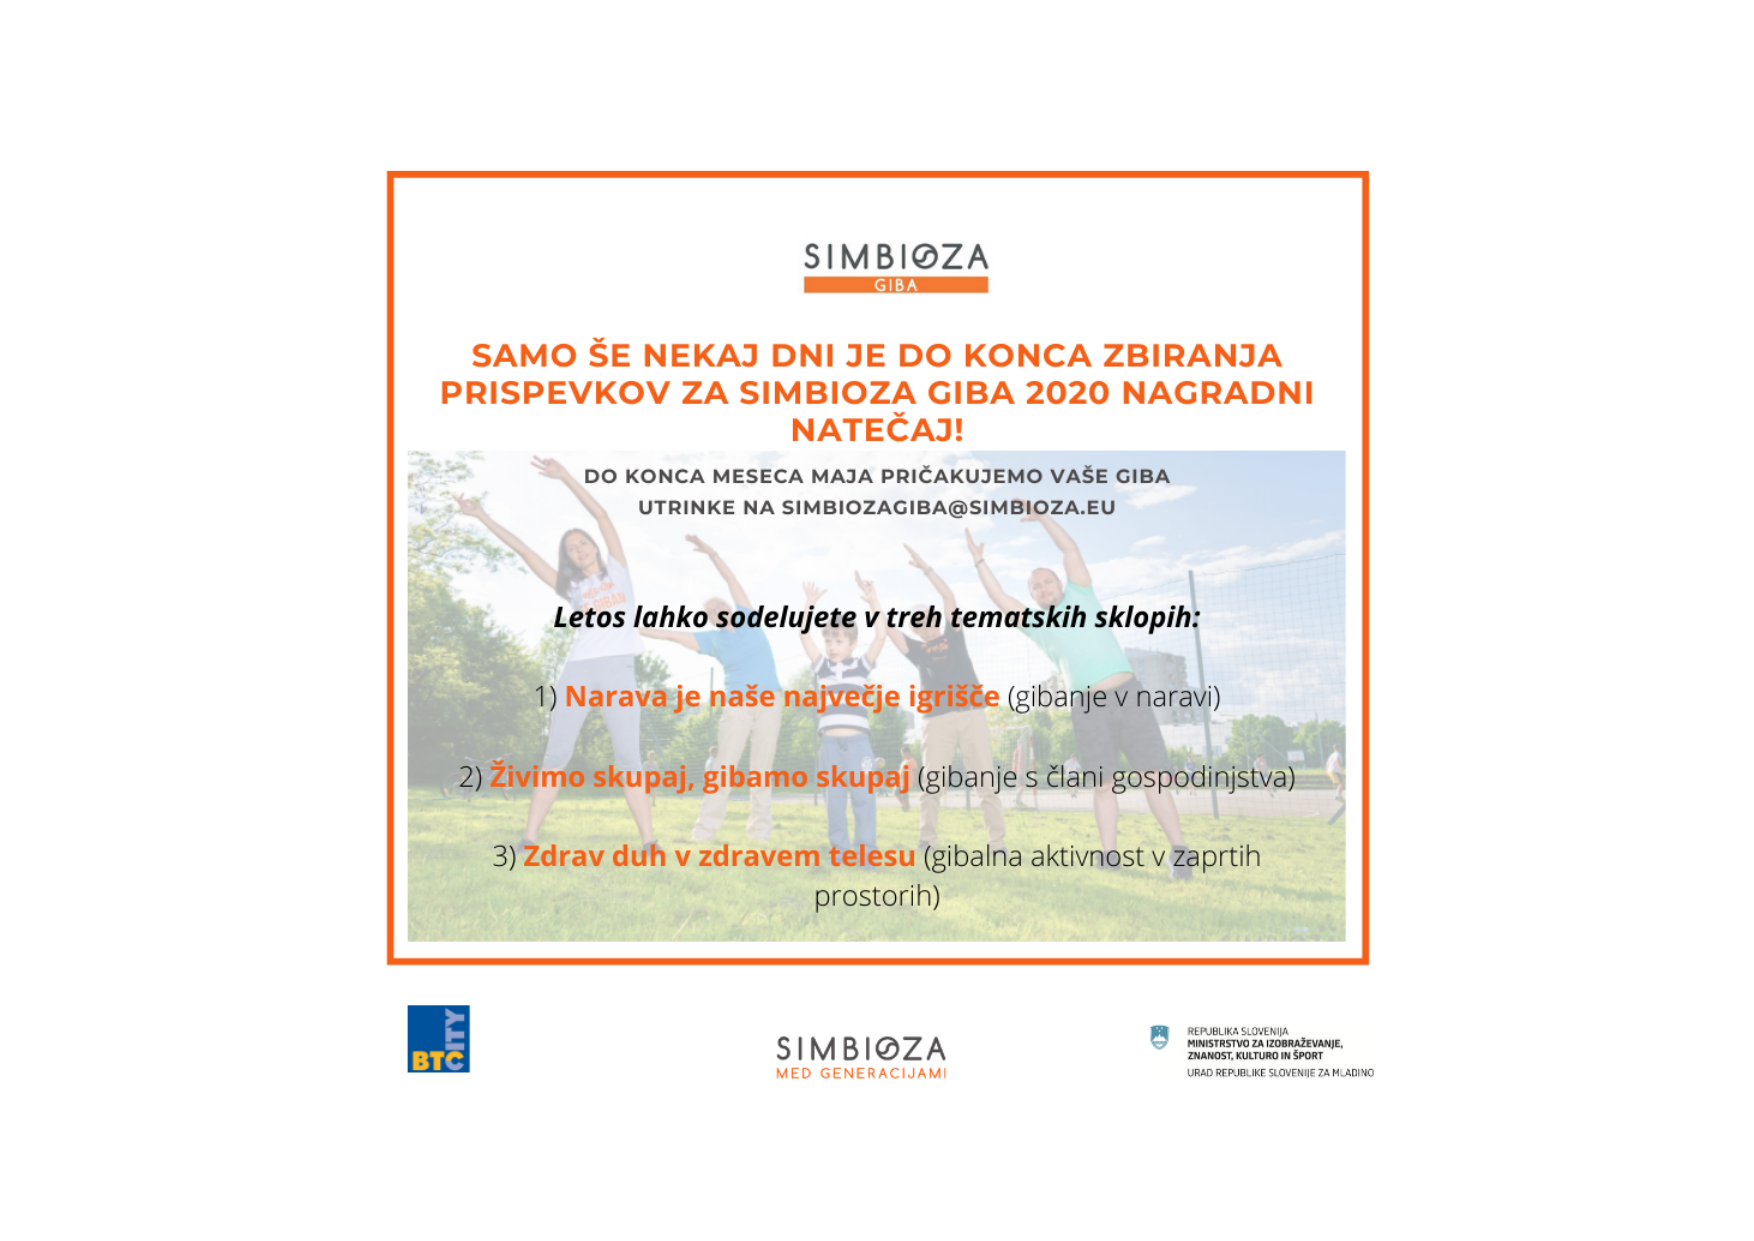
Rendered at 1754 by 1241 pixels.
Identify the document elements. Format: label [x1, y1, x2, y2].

picture [313, 147, 1441, 1093]
